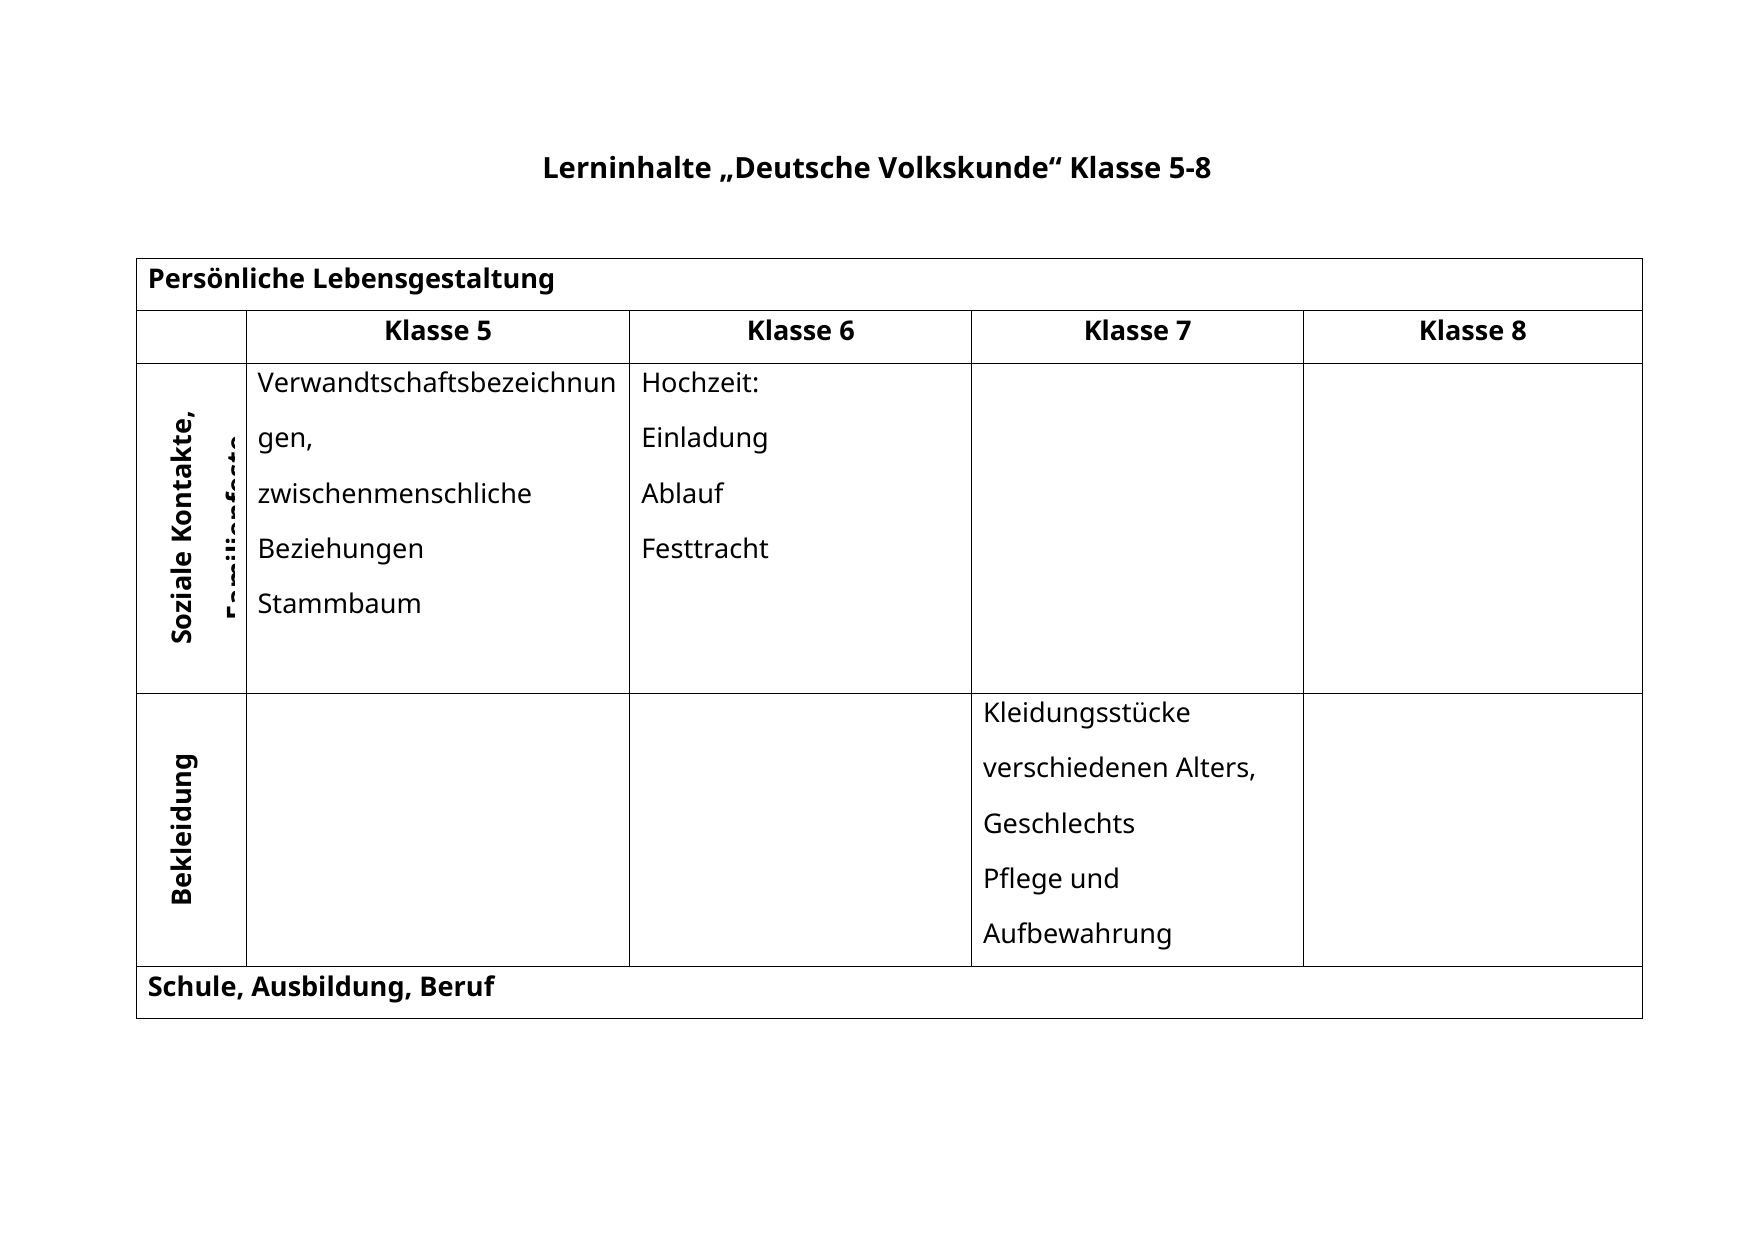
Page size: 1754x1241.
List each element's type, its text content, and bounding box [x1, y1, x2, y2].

table_cell [1304, 694, 1642, 966]
table_cell [972, 364, 1303, 693]
table_cell [630, 694, 971, 966]
table_cell Klasse 7 [972, 311, 1303, 363]
table_cell Klasse 6 [630, 311, 971, 363]
table_cell Klasse 8 [1304, 311, 1642, 363]
table_header Persönliche Lebensgestaltung [137, 259, 1642, 310]
table_cell Soziale Kontakte, Familienfeste [137, 364, 246, 693]
table_cell [247, 694, 629, 966]
table_cell [137, 311, 246, 363]
table_cell Bekleidung [137, 694, 246, 966]
table_cell Schule, Ausbildung, Beruf [137, 967, 1642, 1018]
table_cell Hochzeit: Einladung Ablauf Festtracht [630, 364, 971, 693]
table_cell [1304, 364, 1642, 693]
text Lerninhalte „Deutsche Volkskunde“ Klasse 5-8 [148, 148, 1606, 187]
table_cell Kleidungsstücke verschiedenen Alters, Geschlechts Pflege und Aufbewahrung [972, 694, 1303, 966]
table_cell Klasse 5 [247, 311, 629, 363]
table_cell Verwandtschaftsbezeichnungen, zwischenmenschliche Beziehungen Stammbaum [247, 364, 629, 693]
